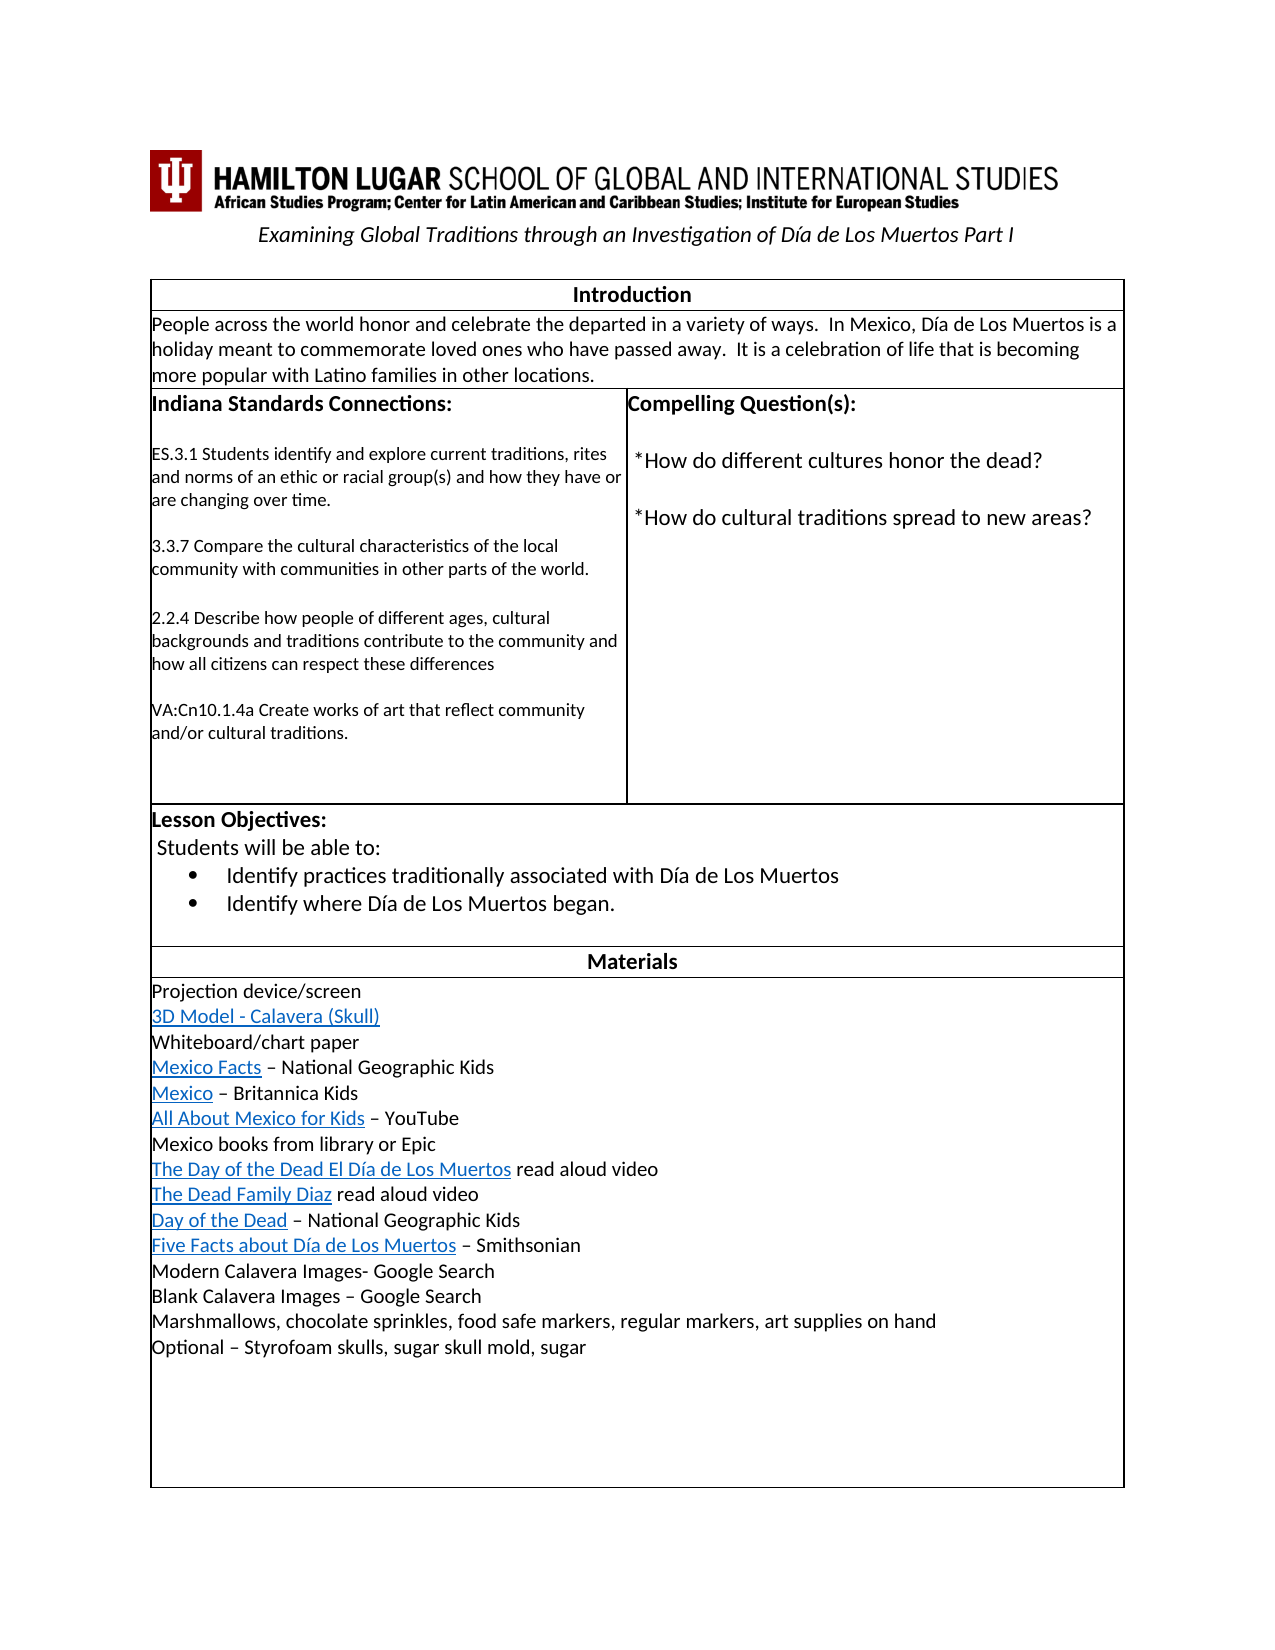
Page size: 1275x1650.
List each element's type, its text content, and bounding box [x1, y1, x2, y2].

text Examining Global Traditions through an Investigation of Día de Los Muertos Part I [150, 220, 1125, 248]
table_cell Compelling Question(s): *How do different cultures honor the dead? *How do cultural traditions spread to new areas? [628, 389, 1123, 803]
table_cell Lesson Objectives: Students will be able to: Identify practices traditionally associated with Día de Los Muertos Identify where Día de Los Muertos began. [152, 805, 1123, 946]
table_header Introduction [152, 280, 1123, 310]
picture [150, 150, 1125, 215]
table_cell People across the world honor and celebrate the departed in a variety of ways. In Mexico, Día de Los Muertos is a holiday meant to commemorate loved ones who have passed away. It is a celebration of life that is becoming more popular with Latino families in other locations. [152, 311, 1123, 387]
table_cell Indiana Standards Connections: ES.3.1 Students identify and explore current traditions, rites and norms of an ethic or racial group(s) and how they have or are changing over time. 3.3.7 Compare the cultural characteristics of the local community with communities in other parts of the world. 2.2.4 Describe how people of different ages, cultural backgrounds and traditions contribute to the community and how all citizens can respect these differences VA:Cn10.1.4a Create works of art that reflect community and/or cultural traditions. [152, 389, 626, 803]
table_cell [152, 978, 1123, 1487]
table_cell Materials [152, 947, 1123, 977]
